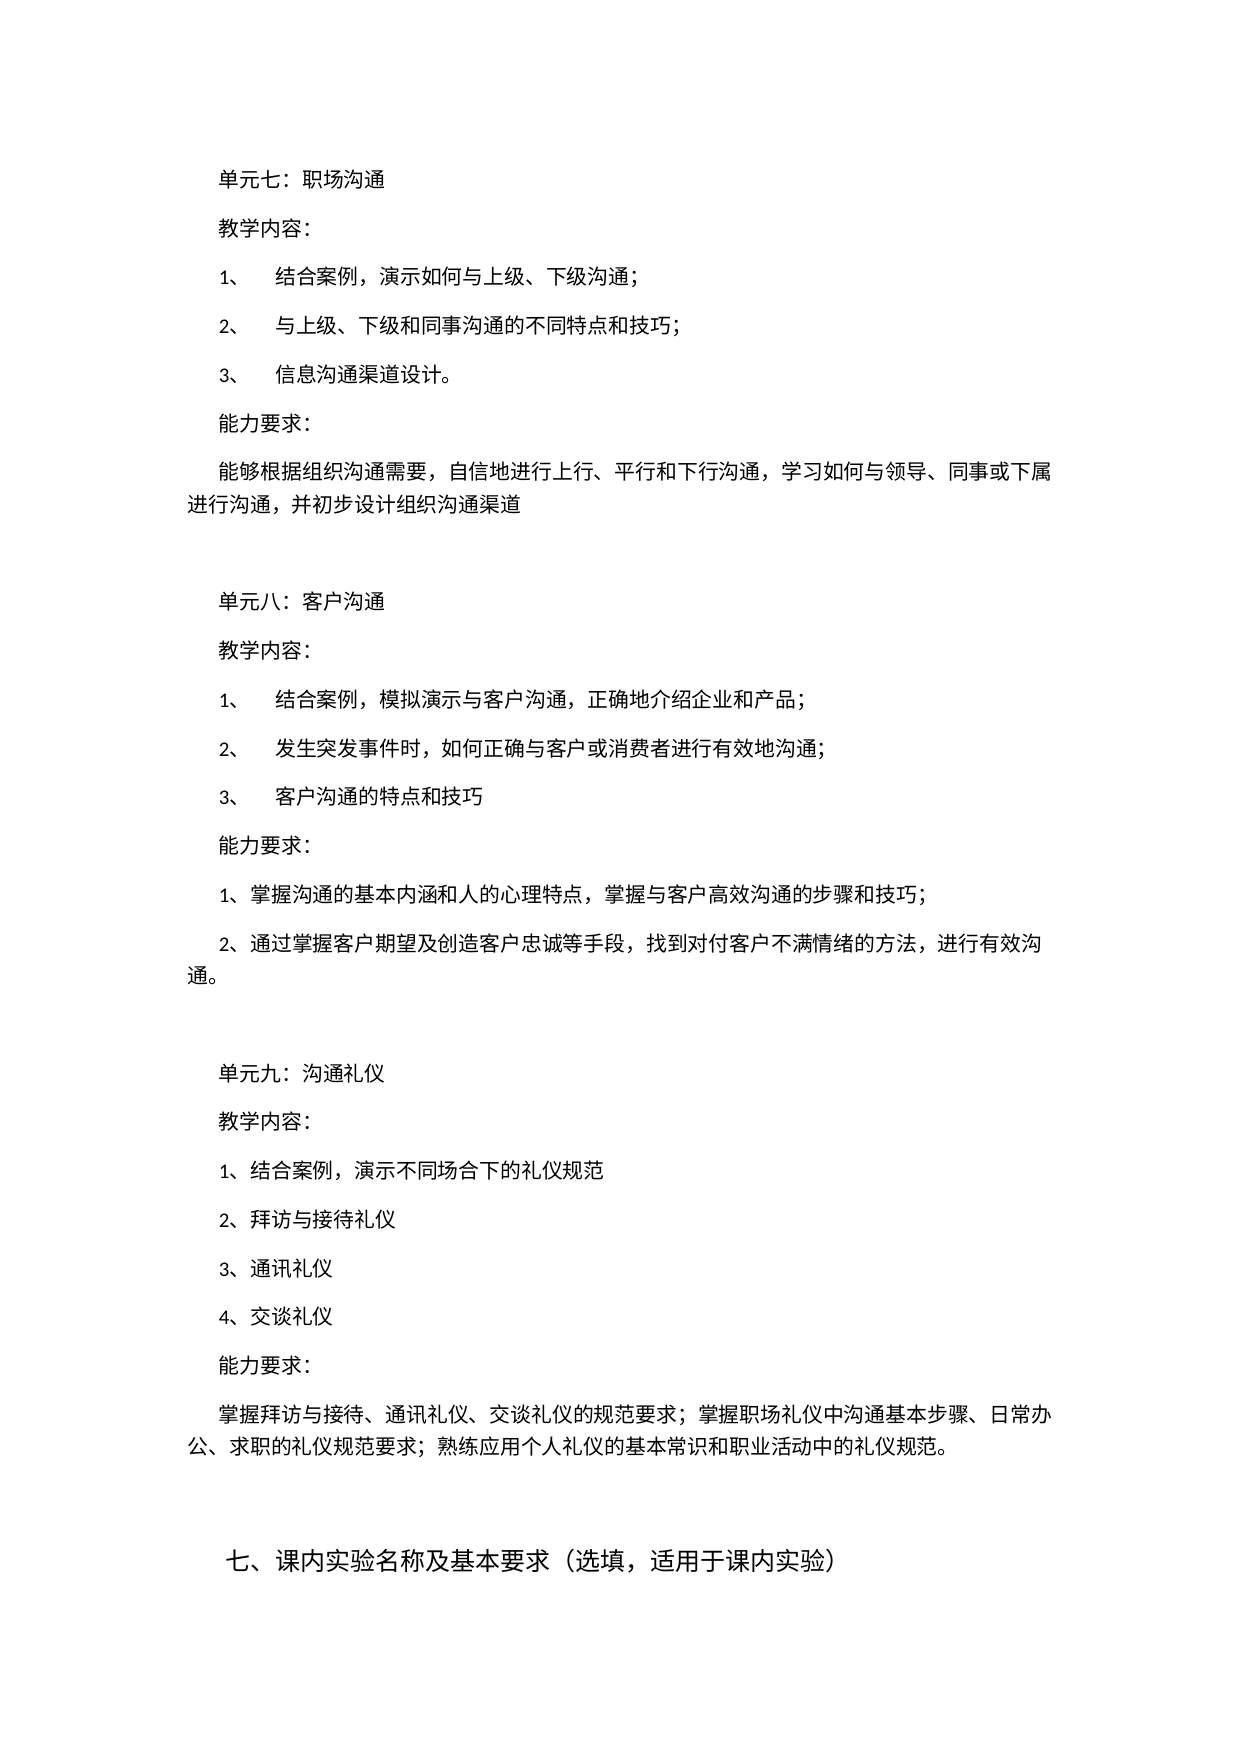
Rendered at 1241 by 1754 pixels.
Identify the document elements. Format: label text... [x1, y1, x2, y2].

text 掌握拜访与接待、通讯礼仪、交谈礼仪的规范要求；掌握职场礼仪中沟通基本步骤、日常办公、求职的礼仪规范要求；熟练应用个人礼仪的基本常识和职业活动中的礼仪规范。 [187, 1397, 1053, 1462]
text 教学内容： [187, 211, 1053, 243]
text 2、 与上级、下级和同事沟通的不同特点和技巧； [187, 308, 1053, 341]
text 2、通过掌握客户期望及创造客户忠诚等手段，找到对付客户不满情绪的方法，进行有效沟通。 [187, 926, 1053, 991]
text 4、交谈礼仪 [187, 1299, 1053, 1332]
text 2、 发生突发事件时，如何正确与客户或消费者进行有效地沟通； [187, 731, 1053, 763]
text 1、掌握沟通的基本内涵和人的心理特点，掌握与客户高效沟通的步骤和技巧； [187, 877, 1053, 909]
text 2、拜访与接待礼仪 [187, 1202, 1053, 1234]
text 1、 结合案例，模拟演示与客户沟通，正确地介绍企业和产品； [187, 682, 1053, 714]
text 能力要求： [187, 1348, 1053, 1381]
text 单元七：职场沟通 [187, 162, 1053, 194]
text 能够根据组织沟通需要，自信地进行上行、平行和下行沟通，学习如何与领导、同事或下属进行沟通，并初步设计组织沟通渠道 [187, 454, 1053, 519]
text 1、结合案例，演示不同场合下的礼仪规范 [187, 1153, 1053, 1186]
text 单元八：客户沟通 [187, 584, 1053, 617]
text 3、 信息沟通渠道设计。 [187, 357, 1053, 389]
text 3、通讯礼仪 [187, 1251, 1053, 1283]
text 单元九：沟通礼仪 [187, 1056, 1053, 1088]
text 3、 客户沟通的特点和技巧 [187, 779, 1053, 812]
text 教学内容： [187, 1104, 1053, 1137]
text 1、 结合案例，演示如何与上级、下级沟通； [187, 259, 1053, 292]
text 能力要求： [187, 406, 1053, 438]
text 教学内容： [187, 633, 1053, 666]
text 能力要求： [187, 828, 1053, 861]
text 七、课内实验名称及基本要求（选填，适用于课内实验） [187, 1527, 1053, 1592]
